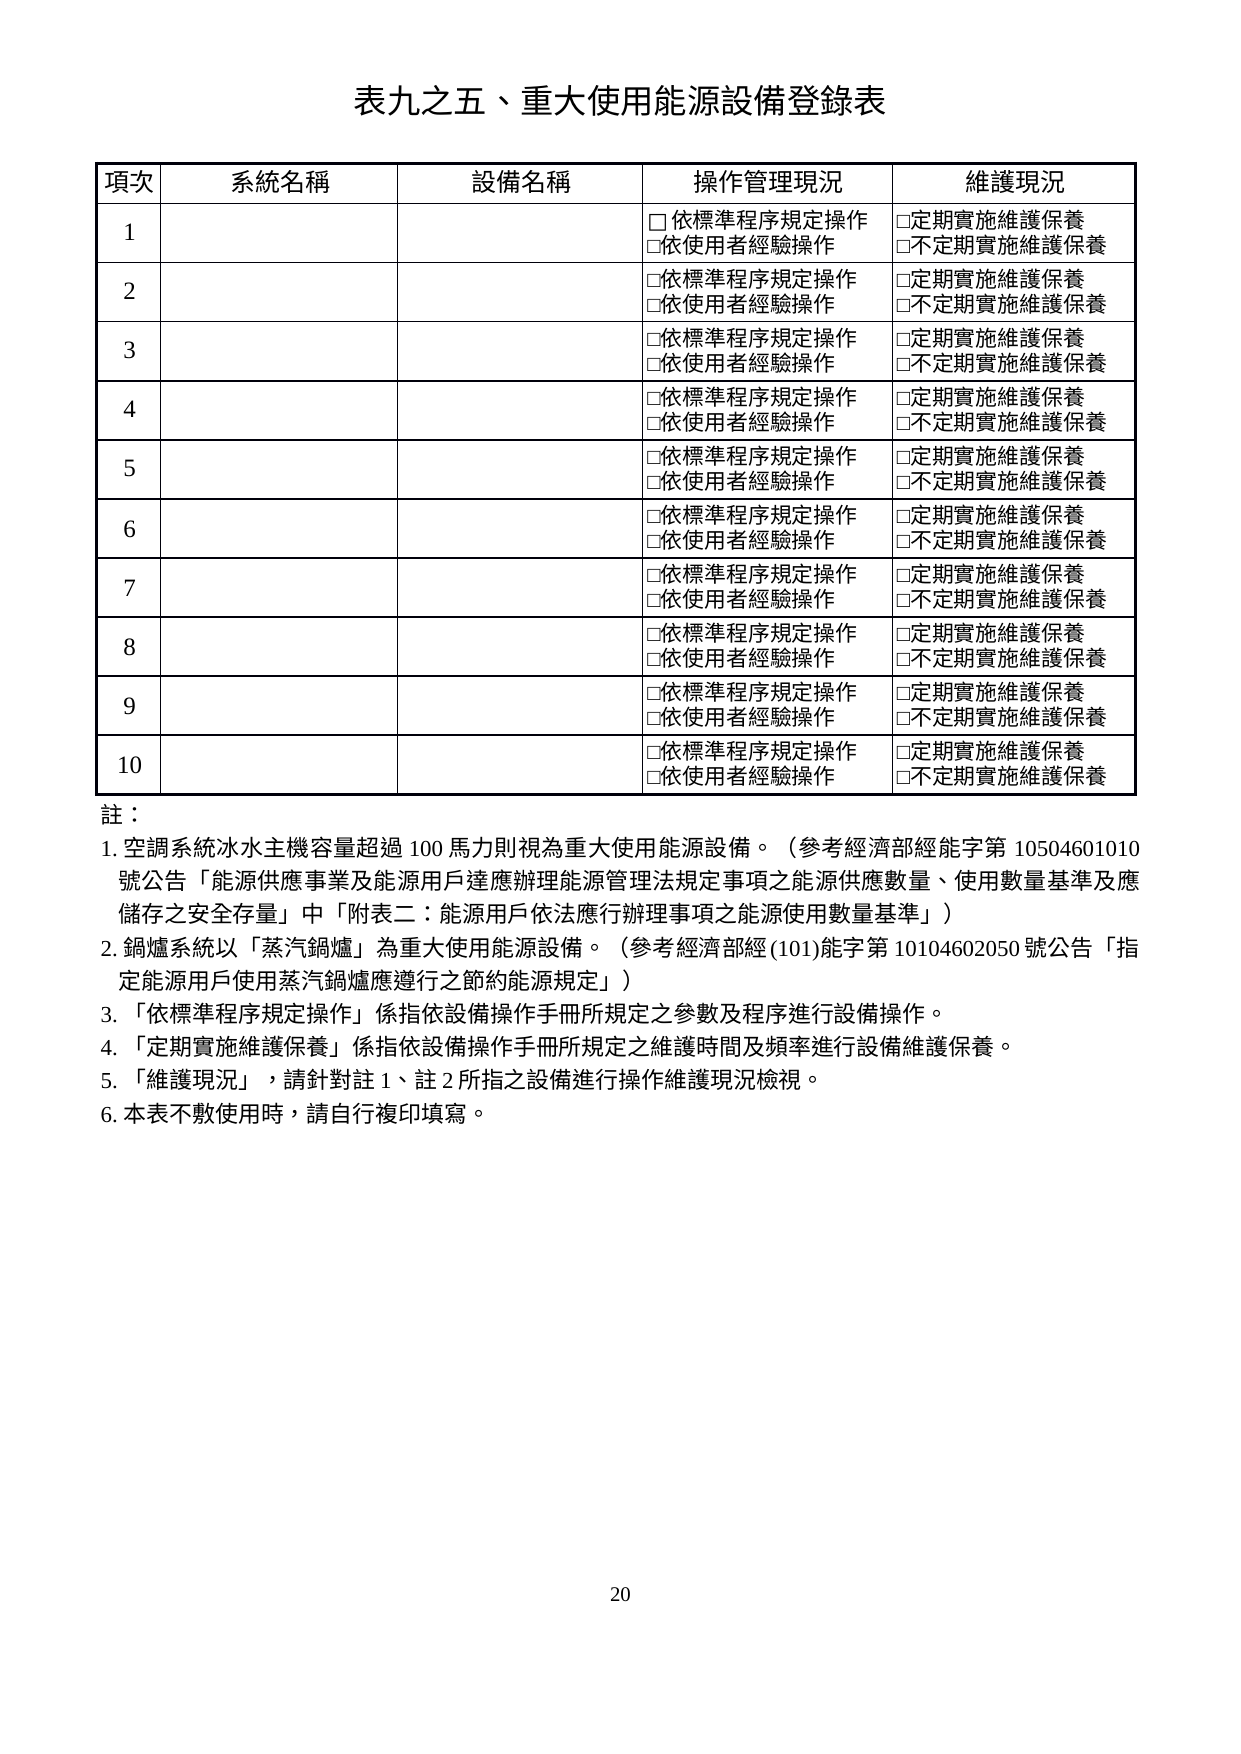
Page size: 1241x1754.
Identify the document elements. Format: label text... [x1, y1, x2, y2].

text 註： [100, 796, 1140, 830]
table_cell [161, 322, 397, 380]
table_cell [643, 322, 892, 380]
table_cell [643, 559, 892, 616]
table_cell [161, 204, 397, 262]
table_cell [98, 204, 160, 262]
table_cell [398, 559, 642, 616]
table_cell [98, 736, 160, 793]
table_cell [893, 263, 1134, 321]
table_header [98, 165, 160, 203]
list 「維護現況」，請針對註1、註2所指之設備進行操作維護現況檢視。 [100, 1062, 1140, 1096]
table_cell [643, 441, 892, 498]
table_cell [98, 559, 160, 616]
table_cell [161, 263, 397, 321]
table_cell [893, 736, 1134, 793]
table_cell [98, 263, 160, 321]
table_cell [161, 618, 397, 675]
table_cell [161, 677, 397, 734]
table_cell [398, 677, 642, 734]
list 「依標準程序規定操作」係指依設備操作手冊所規定之參數及程序進行設備操作。 [100, 996, 1140, 1029]
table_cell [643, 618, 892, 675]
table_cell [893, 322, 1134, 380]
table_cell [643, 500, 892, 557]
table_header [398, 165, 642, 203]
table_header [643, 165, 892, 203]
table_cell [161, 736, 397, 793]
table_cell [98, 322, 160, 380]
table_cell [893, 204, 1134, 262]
list 本表不敷使用時，請自行複印填寫。 [100, 1096, 1140, 1129]
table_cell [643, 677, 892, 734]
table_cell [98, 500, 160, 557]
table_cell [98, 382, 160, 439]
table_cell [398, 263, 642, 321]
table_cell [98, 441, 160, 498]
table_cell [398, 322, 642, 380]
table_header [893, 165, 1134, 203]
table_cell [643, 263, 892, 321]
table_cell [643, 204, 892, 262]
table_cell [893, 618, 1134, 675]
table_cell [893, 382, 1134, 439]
list 「定期實施維護保養」係指依設備操作手冊所規定之維護時間及頻率進行設備維護保養。 [100, 1029, 1140, 1062]
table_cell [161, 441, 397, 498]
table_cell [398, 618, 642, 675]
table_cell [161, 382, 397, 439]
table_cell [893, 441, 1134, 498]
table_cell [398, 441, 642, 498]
list 空調系統冰水主機容量超過100馬力則視為重大使用能源設備。（參考經濟部經能字第10504601010號公告「能源供應事業及能源用戶達應辦理能源管理法規定事項之能源供應數量、使用數量基準及應儲存之安全存量」中「附表二：能源用戶依法應行辦理事項之能源使用數量基準」） [100, 830, 1140, 929]
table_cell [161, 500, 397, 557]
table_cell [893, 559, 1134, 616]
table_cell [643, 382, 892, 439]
list 鍋爐系統以「蒸汽鍋爐」為重大使用能源設備。（參考經濟部經(101)能字第10104602050號公告「指定能源用戶使用蒸汽鍋爐應遵行之節約能源規定」） [100, 929, 1140, 996]
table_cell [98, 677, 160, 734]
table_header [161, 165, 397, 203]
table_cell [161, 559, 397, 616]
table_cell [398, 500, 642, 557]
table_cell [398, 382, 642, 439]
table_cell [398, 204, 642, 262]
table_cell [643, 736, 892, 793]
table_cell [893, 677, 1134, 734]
text 表九之五、重大使用能源設備登錄表 [100, 75, 1140, 123]
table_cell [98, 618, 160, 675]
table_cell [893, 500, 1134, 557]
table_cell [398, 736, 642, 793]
